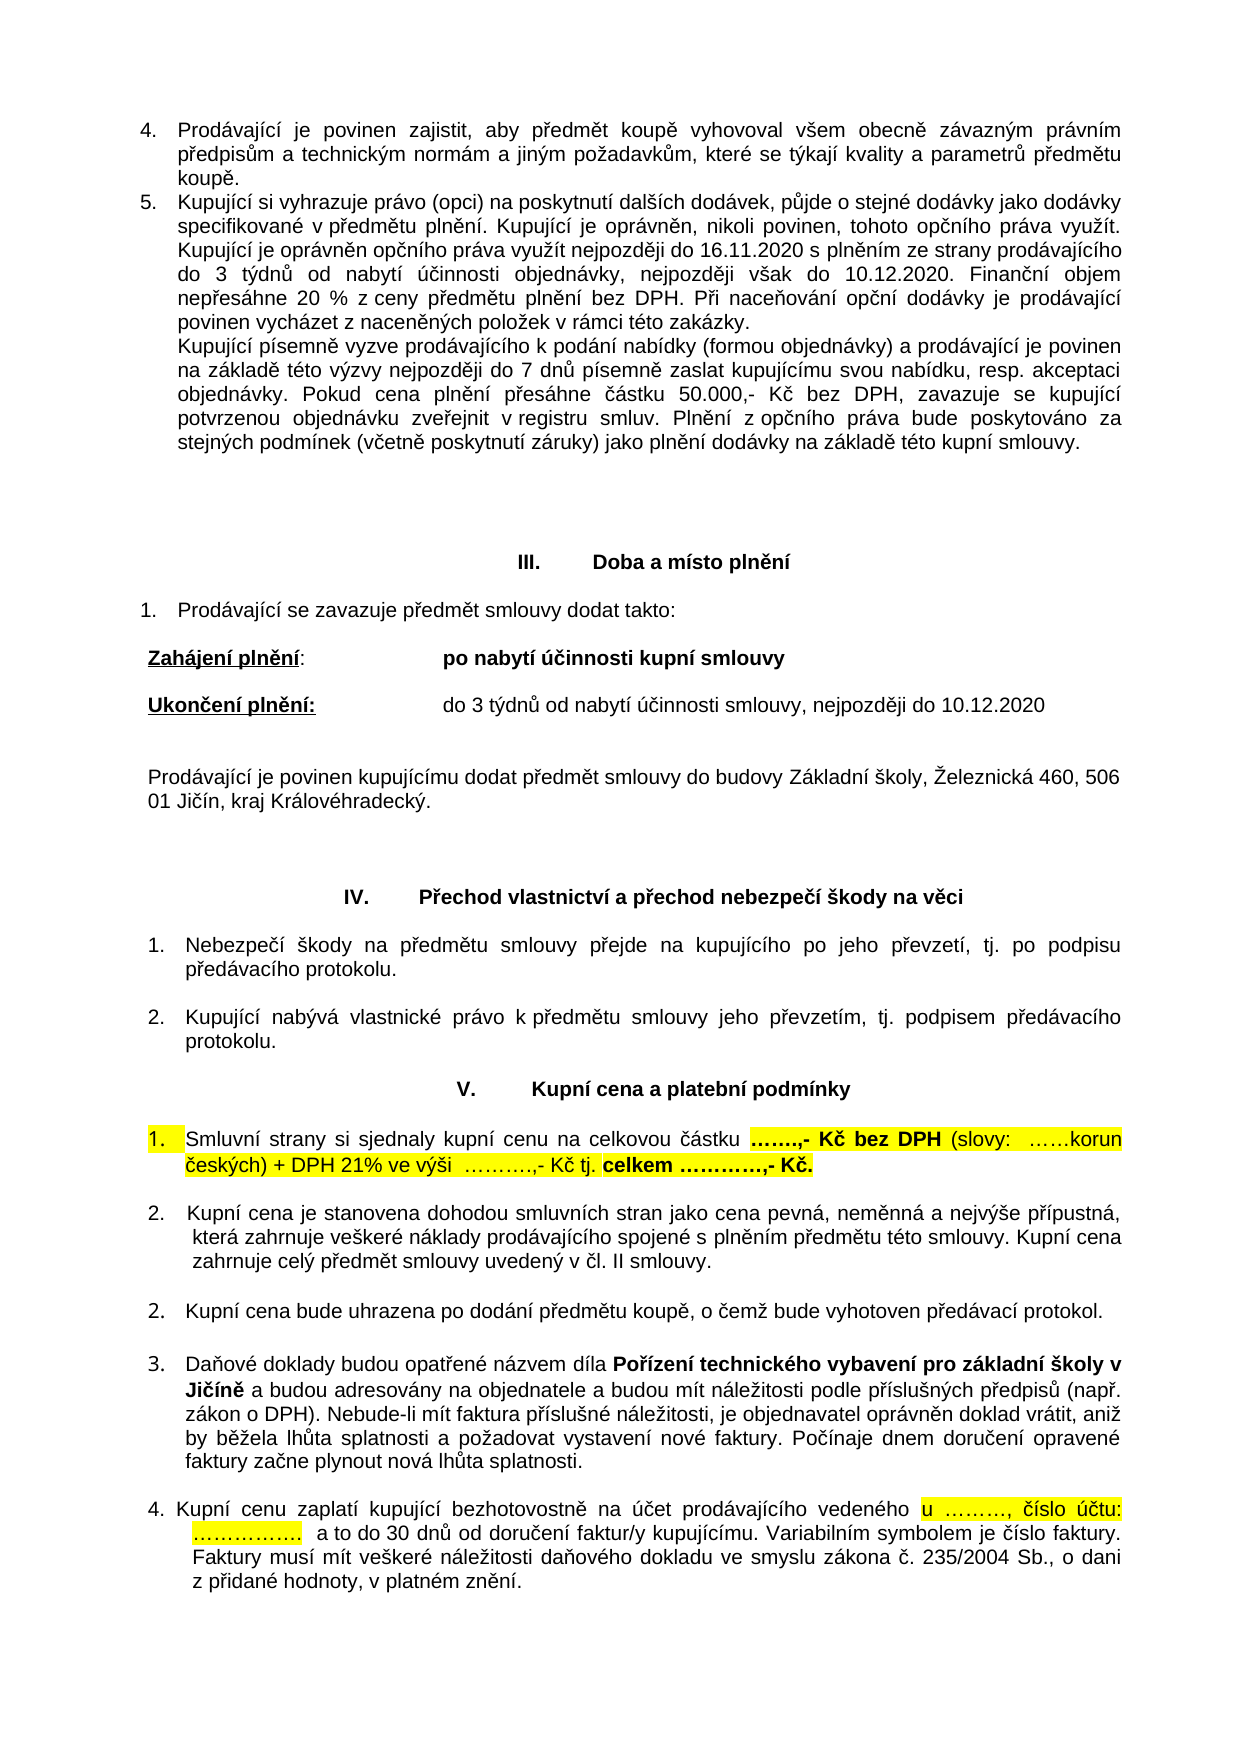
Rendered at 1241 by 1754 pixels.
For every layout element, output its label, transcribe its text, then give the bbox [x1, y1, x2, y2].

subtitle Doba a místo plnění [185, 549, 1122, 573]
list Prodávající je povinen zajistit, aby předmět koupě vyhovoval všem obecně závazným právním předpisům a technickým normám a jiným požadavkům, které se týkají kvality a parametrů předmětu koupě. [140, 118, 1122, 190]
text 2. Kupní cena je stanovena dohodou smluvních stran jako cena pevná, neměnná a nejvýše přípustná, která zahrnuje veškeré náklady prodávajícího spojené s plněním předmětu této smlouvy. Kupní cena zahrnuje celý předmět smlouvy uvedený v čl. II smlouvy. [148, 1201, 1122, 1273]
list Prodávající se zavazuje předmět smlouvy dodat takto: [140, 597, 1122, 621]
list Daňové doklady budou opatřené názvem díla Pořízení technického vybavení pro základní školy v Jičíně a budou adresovány na objednatele a budou mít náležitosti podle příslušných předpisů (např. zákon o DPH). Nebude-li mít faktura příslušné náležitosti, je objednavatel oprávněn doklad vrátit, aniž by běžela lhůta splatnosti a požadovat vystavení nové faktury. Počínaje dnem doručení opravené faktury začne plynout nová lhůta splatnosti. [148, 1349, 1122, 1473]
subtitle Přechod vlastnictví a přechod nebezpečí škody na věci [185, 885, 1122, 909]
list Smluvní strany si sjednaly kupní cenu na celkovou částku …….,- Kč bez DPH (slovy: ……korun českých) + DPH 21% ve výši ……….,- Kč tj. celkem …………,- Kč. [148, 1124, 1122, 1177]
list Kupující nabývá vlastnické právo k předmětu smlouvy jeho převzetím, tj. podpisem předávacího protokolu. [148, 1005, 1122, 1053]
text Zahájení plnění: po nabytí účinnosti kupní smlouvy [148, 645, 1122, 669]
text Prodávající je povinen kupujícímu dodat předmět smlouvy do budovy Základní školy, Železnická 460, 506 01 Jičín, kraj Královéhradecký. [148, 765, 1122, 813]
list Kupující si vyhrazuje právo (opci) na poskytnutí dalších dodávek, půjde o stejné dodávky jako dodávky specifikované v předmětu plnění. Kupující je oprávněn, nikoli povinen, tohoto opčního práva využít. Kupující je oprávněn opčního práva využít nejpozději do 16.11.2020 s plněním ze strany prodávajícího do 3 týdnů od nabytí účinnosti objednávky, nejpozději však do 10.12.2020. Finanční objem nepřesáhne 20 % z ceny předmětu plnění bez DPH. Při naceňování opční dodávky je prodávající povinen vycházet z naceněných položek v rámci této zakázky. [140, 190, 1122, 334]
subtitle Kupní cena a platební podmínky [185, 1077, 1122, 1101]
text Ukončení plnění: do 3 týdnů od nabytí účinnosti smlouvy, nejpozději do 10.12.2020 [148, 693, 1122, 717]
list Nebezpečí škody na předmětu smlouvy přejde na kupujícího po jeho převzetí, tj. po podpisu předávacího protokolu. [148, 933, 1122, 981]
text Kupující písemně vyzve prodávajícího k podání nabídky (formou objednávky) a prodávající je povinen na základě této výzvy nejpozději do 7 dnů písemně zaslat kupujícímu svou nabídku, resp. akceptaci objednávky. Pokud cena plnění přesáhne částku 50.000,- Kč bez DPH, zavazuje se kupující potvrzenou objednávku zveřejnit v registru smluv. Plnění z opčního práva bude poskytováno za stejných podmínek (včetně poskytnutí záruky) jako plnění dodávky na základě této kupní smlouvy. [177, 334, 1122, 454]
list Kupní cena bude uhrazena po dodání předmětu koupě, o čemž bude vyhotoven předávací protokol. [148, 1297, 1122, 1325]
text 4. Kupní cenu zaplatí kupující bezhotovostně na účet prodávajícího vedeného u ………, číslo účtu: ……………. a to do 30 dnů od doručení faktur/y kupujícímu. Variabilním symbolem je číslo faktury. Faktury musí mít veškeré náležitosti daňového dokladu ve smyslu zákona č. 235/2004 Sb., o dani z přidané hodnoty, v platném znění. [148, 1497, 1122, 1593]
